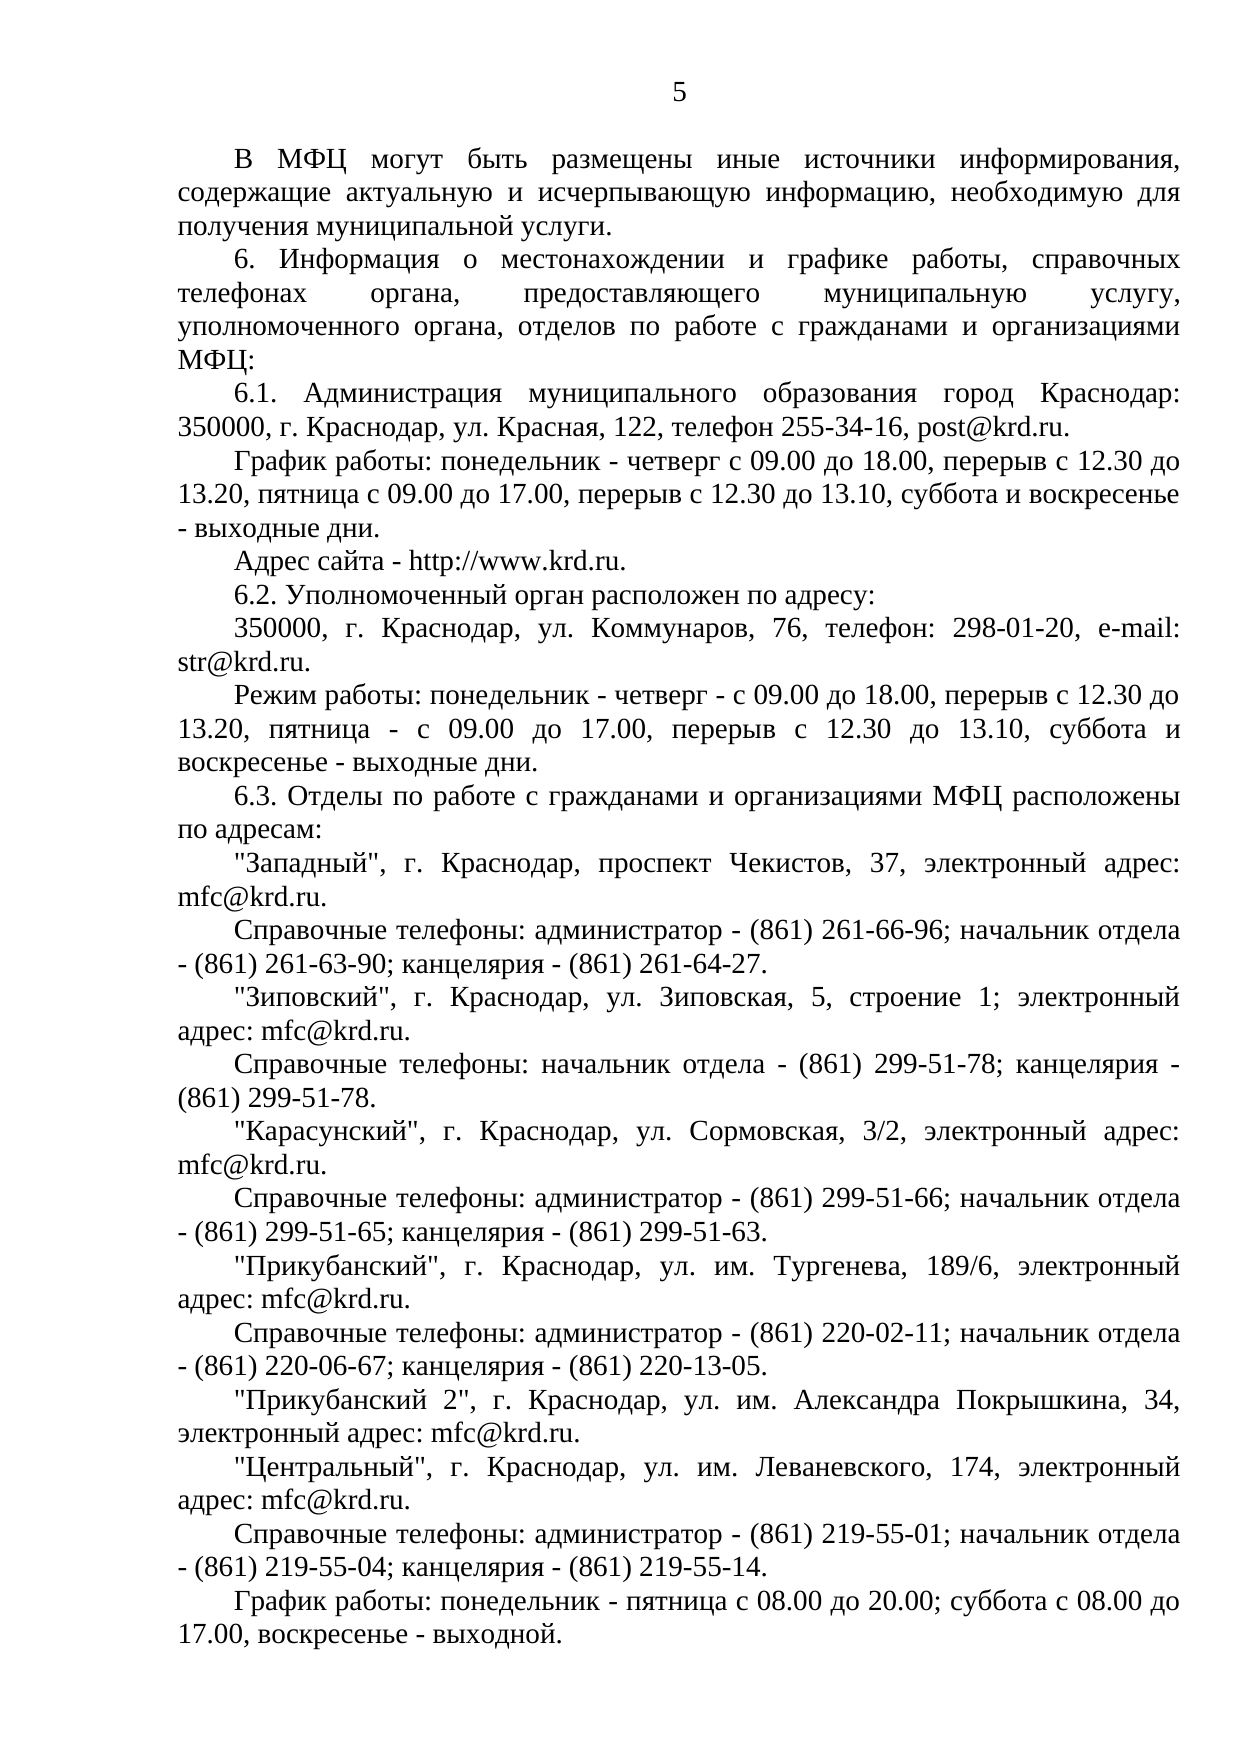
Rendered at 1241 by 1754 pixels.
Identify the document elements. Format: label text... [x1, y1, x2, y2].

text Справочные телефоны: администратор - (861) 220-02-11; начальник отдела - (861) 220-06-67; канцелярия - (861) 220-13-05. [177, 1315, 1181, 1382]
text "Западный", г. Краснодар, проспект Чекистов, 37, электронный адрес: mfc@krd.ru. [177, 845, 1181, 912]
text 6.3. Отделы по работе с гражданами и организациями МФЦ расположены по адресам: [177, 778, 1181, 845]
text В МФЦ могут быть размещены иные источники информирования, содержащие актуальную и исчерпывающую информацию, необходимую для получения муниципальной услуги. [177, 141, 1181, 241]
text 350000, г. Краснодар, ул. Коммунаров, 76, телефон: 298-01-20, e-mail: str@krd.ru. [177, 610, 1181, 677]
text Справочные телефоны: администратор - (861) 219-55-01; начальник отдела - (861) 219-55-04; канцелярия - (861) 219-55-14. [177, 1516, 1181, 1583]
text Режим работы: понедельник - четверг - с 09.00 до 18.00, перерыв с 12.30 до 13.20, пятница - с 09.00 до 17.00, перерыв с 12.30 до 13.10, суббота и воскресенье - выходные дни. [177, 677, 1181, 778]
text 6.1. Администрация муниципального образования город Краснодар: 350000, г. Краснодар, ул. Красная, 122, телефон 255-34-16, post@krd.ru. [177, 376, 1181, 443]
text Справочные телефоны: начальник отдела - (861) 299-51-78; канцелярия - (861) 299-51-78. [177, 1046, 1181, 1113]
text График работы: понедельник - пятница с 08.00 до 20.00; суббота с 08.00 до 17.00, воскресенье - выходной. [177, 1583, 1181, 1650]
text "Зиповский", г. Краснодар, ул. Зиповская, 5, строение 1; электронный адрес: mfc@krd.ru. [177, 979, 1181, 1046]
text "Прикубанский", г. Краснодар, ул. им. Тургенева, 189/6, электронный адрес: mfc@krd.ru. [177, 1248, 1181, 1315]
text Адрес сайта - http://www.krd.ru. [177, 543, 1181, 577]
text График работы: понедельник - четверг с 09.00 до 18.00, перерыв с 12.30 до 13.20, пятница с 09.00 до 17.00, перерыв с 12.30 до 13.10, суббота и воскресенье - выходные дни. [177, 443, 1181, 543]
text "Карасунский", г. Краснодар, ул. Сормовская, 3/2, электронный адрес: mfc@krd.ru. [177, 1113, 1181, 1181]
text Справочные телефоны: администратор - (861) 299-51-66; начальник отдела - (861) 299-51-65; канцелярия - (861) 299-51-63. [177, 1181, 1181, 1248]
text "Прикубанский 2", г. Краснодар, ул. им. Александра Покрышкина, 34, электронный адрес: mfc@krd.ru. [177, 1382, 1181, 1449]
text "Центральный", г. Краснодар, ул. им. Леваневского, 174, электронный адрес: mfc@krd.ru. [177, 1449, 1181, 1516]
text 6.2. Уполномоченный орган расположен по адресу: [177, 577, 1181, 610]
text Справочные телефоны: администратор - (861) 261-66-96; начальник отдела - (861) 261-63-90; канцелярия - (861) 261-64-27. [177, 912, 1181, 979]
text 6. Информация о местонахождении и графике работы, справочных телефонах органа, предоставляющего муниципальную услугу, уполномоченного органа, отделов по работе с гражданами и организациями МФЦ: [177, 241, 1181, 376]
